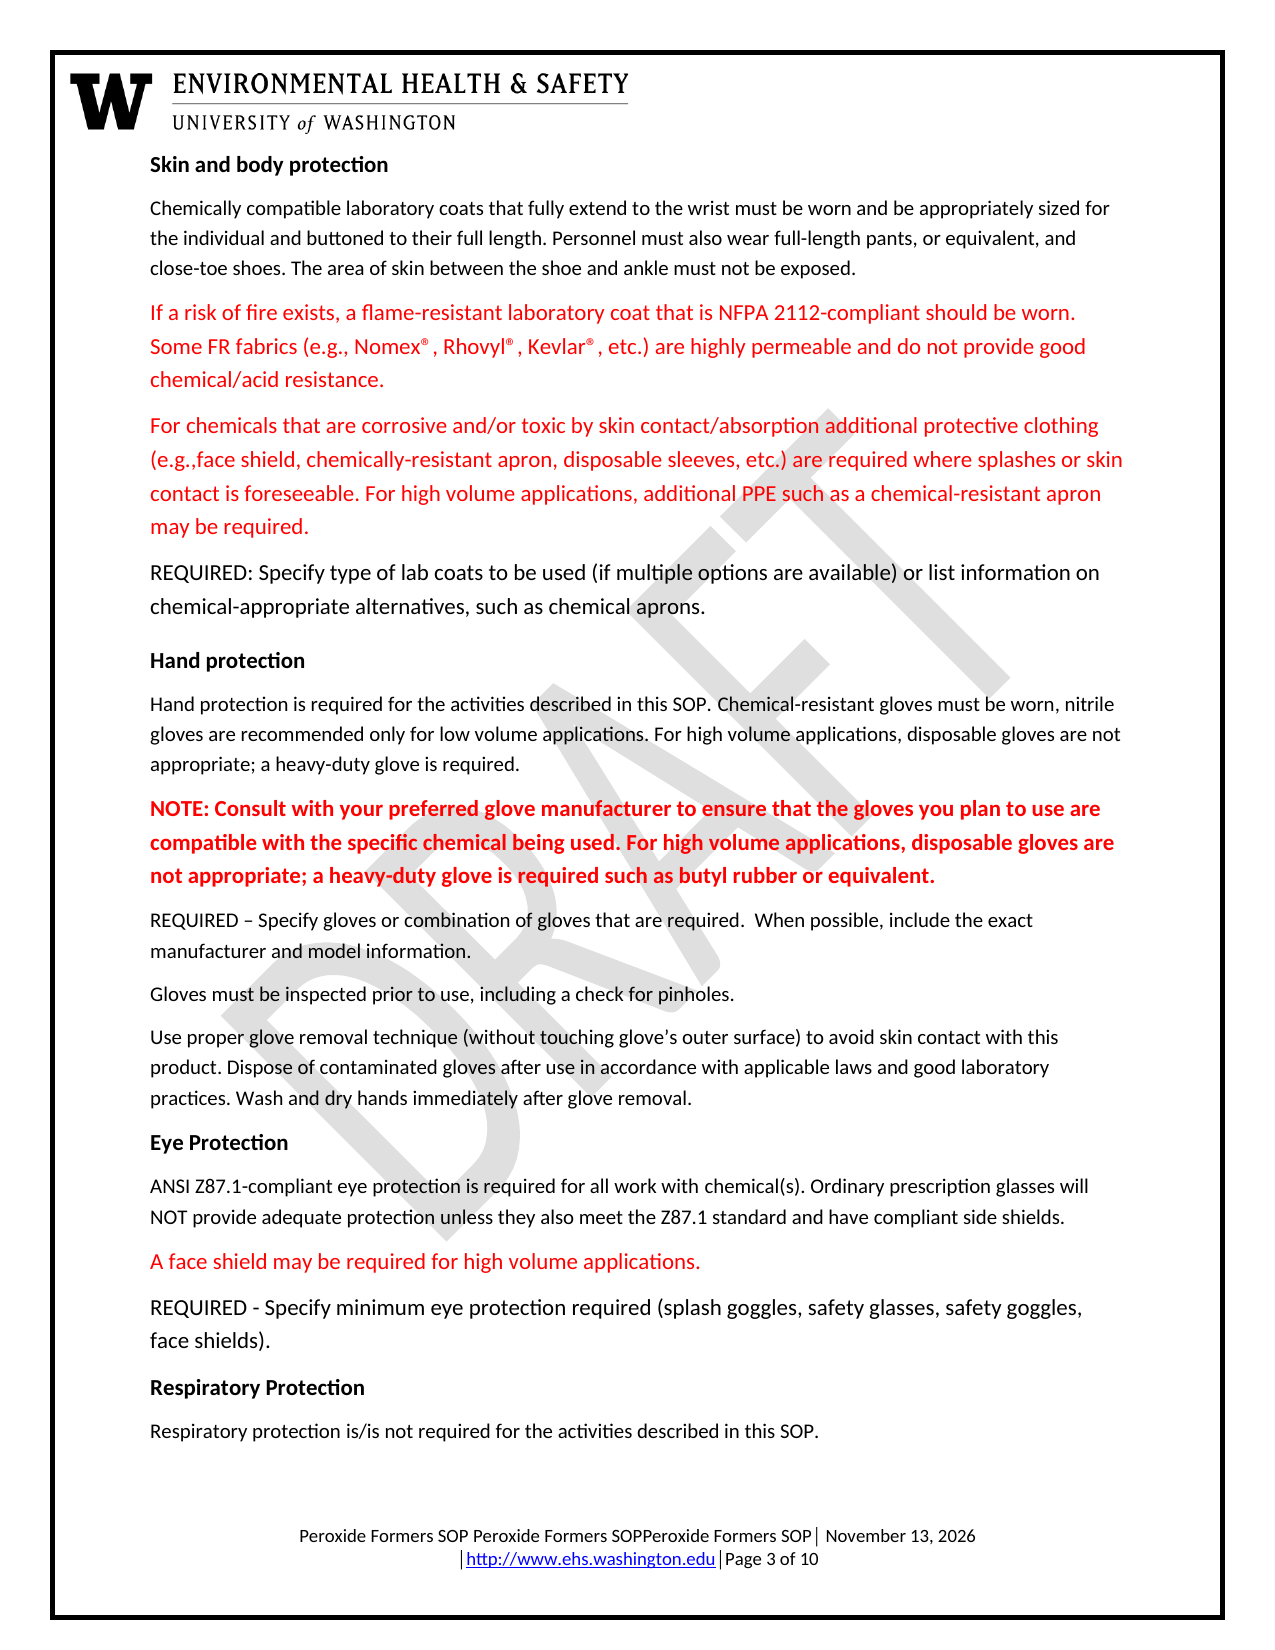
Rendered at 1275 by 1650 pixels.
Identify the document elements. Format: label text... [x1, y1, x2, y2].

text If a risk of fire exists, a flame-resistant laboratory coat that is NFPA 2112-compliant should be worn. Some FR fabrics (e.g., Nomex®, Rhovyl®, Kevlar®, etc.) are highly permeable and do not provide good chemical/acid resistance. [150, 298, 1125, 393]
text NOTE: Consult with your preferred glove manufacturer to ensure that the gloves you plan to use are compatible with the specific chemical being used. For high volume applications, disposable gloves are not appropriate; a heavy-duty glove is required such as butyl rubber or equivalent. [150, 794, 1125, 890]
text REQUIRED – Specify gloves or combination of gloves that are required. When possible, include the exact manufacturer and model information. [150, 908, 1125, 963]
text A face shield may be required for high volume applications. [150, 1247, 1125, 1275]
subtitle Skin and body protection [150, 150, 1125, 178]
text Hand protection is required for the activities described in this SOP. Chemical-resistant gloves must be worn, nitrile gloves are recommended only for low volume applications. For high volume applications, disposable gloves are not appropriate; a heavy-duty glove is required. [150, 691, 1125, 777]
text Respiratory protection is/is not required for the activities described in this SOP. [150, 1419, 1125, 1444]
picture [70, 73, 629, 134]
text Respiratory Protection [150, 1373, 1125, 1401]
text Chemically compatible laboratory coats that fully extend to the wrist must be worn and be appropriately sized for the individual and buttoned to their full length. Personnel must also wear full-length pants, or equivalent, and close-toe shoes. The area of skin between the shoe and ankle must not be exposed. [150, 195, 1125, 281]
text REQUIRED: Specify type of lab coats to be used (if multiple options are available) or list information on chemical-appropriate alternatives, such as chemical aprons. [150, 558, 1125, 620]
text Eye Protection [150, 1128, 1125, 1156]
text ANSI Z87.1-compliant eye protection is required for all work with chemical(s). Ordinary prescription glasses will NOT provide adequate protection unless they also meet the Z87.1 standard and have compliant side shields. [150, 1174, 1125, 1229]
text For chemicals that are corrosive and/or toxic by skin contact/absorption additional protective clothing (e.g.,face shield, chemically-resistant apron, disposable sleeves, etc.) are required where splashes or skin contact is foreseeable. For high volume applications, additional PPE such as a chemical-resistant apron may be required. [150, 412, 1125, 540]
subtitle Hand protection [150, 646, 1125, 674]
text Gloves must be inspected prior to use, including a check for pinholes. [150, 981, 1125, 1006]
text Use proper glove removal technique (without touching glove’s outer surface) to avoid skin contact with this product. Dispose of contaminated gloves after use in accordance with applicable laws and good laboratory practices. Wash and dry hands immediately after glove removal. [150, 1024, 1125, 1110]
text REQUIRED - Specify minimum eye protection required (splash goggles, safety glasses, safety goggles, face shields). [150, 1293, 1125, 1355]
